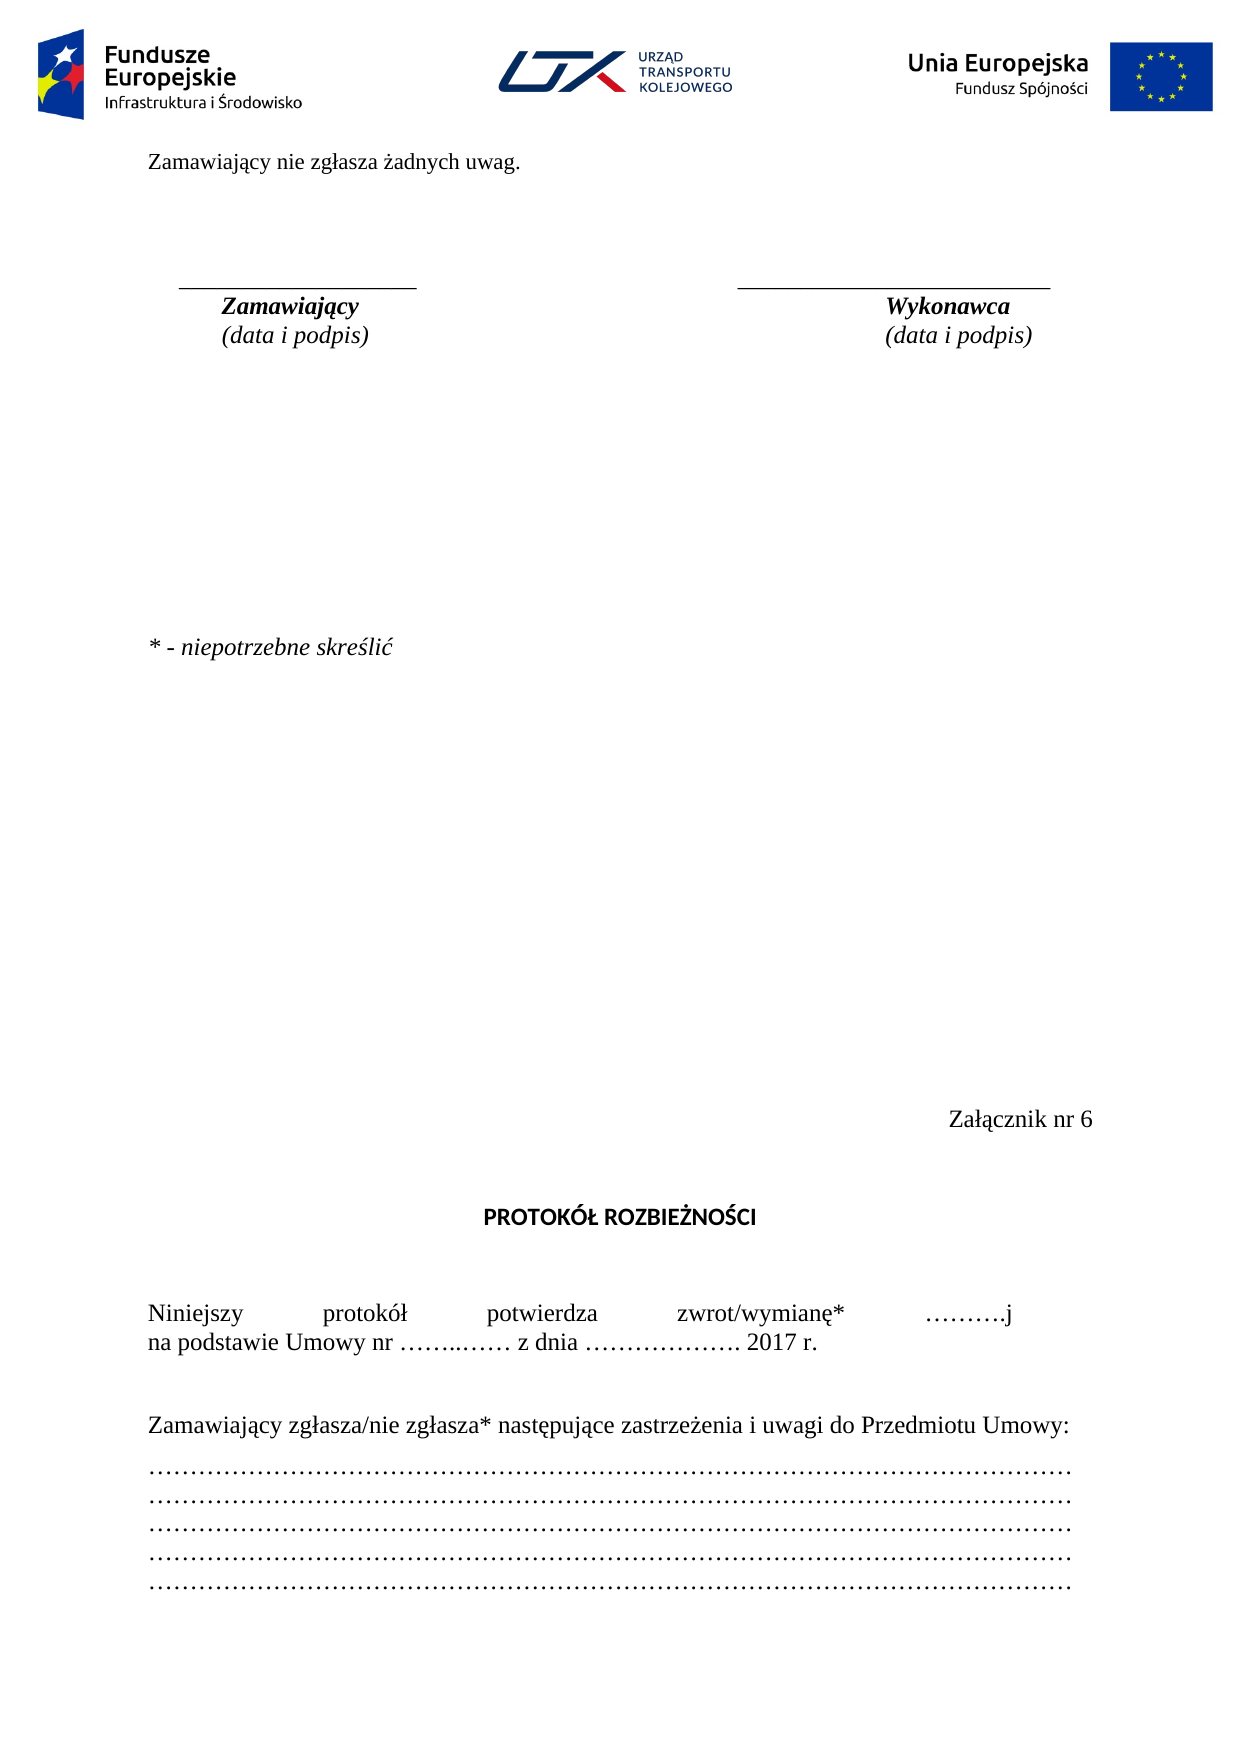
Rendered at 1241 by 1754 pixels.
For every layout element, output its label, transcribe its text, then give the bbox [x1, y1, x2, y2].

text ___________________ _________________________ [148, 263, 1092, 291]
text Załącznik nr 6 [148, 1104, 1092, 1133]
text PROTOKÓŁ ROZBIEŻNOŚCI [148, 1201, 1092, 1232]
text …………………………………………………………………………………………………………………………………………………………………………………………………………………………………………………………………………………………………………………………………………………………………………………………………………………………………………………………………………………………………………… [148, 1451, 1092, 1595]
text Niniejszy protokół potwierdza zwrot/wymianę* ……….j na podstawie Umowy nr ……..…… z dnia ………………. 2017 r. [148, 1298, 1092, 1356]
picture [898, 5, 1234, 142]
text * - niepotrzebne skreślić [148, 632, 1092, 661]
text (data i podpis) (data i podpis) [148, 320, 1092, 349]
text Zamawiający nie zgłasza żadnych uwag. [148, 148, 1092, 174]
picture [15, 6, 325, 142]
text Zamawiający zgłasza/nie zgłasza* następujące zastrzeżenia i uwagi do Przedmiotu Umowy: [148, 1410, 1092, 1438]
picture [492, 46, 737, 97]
text Zamawiający Wykonawca [148, 291, 1092, 320]
